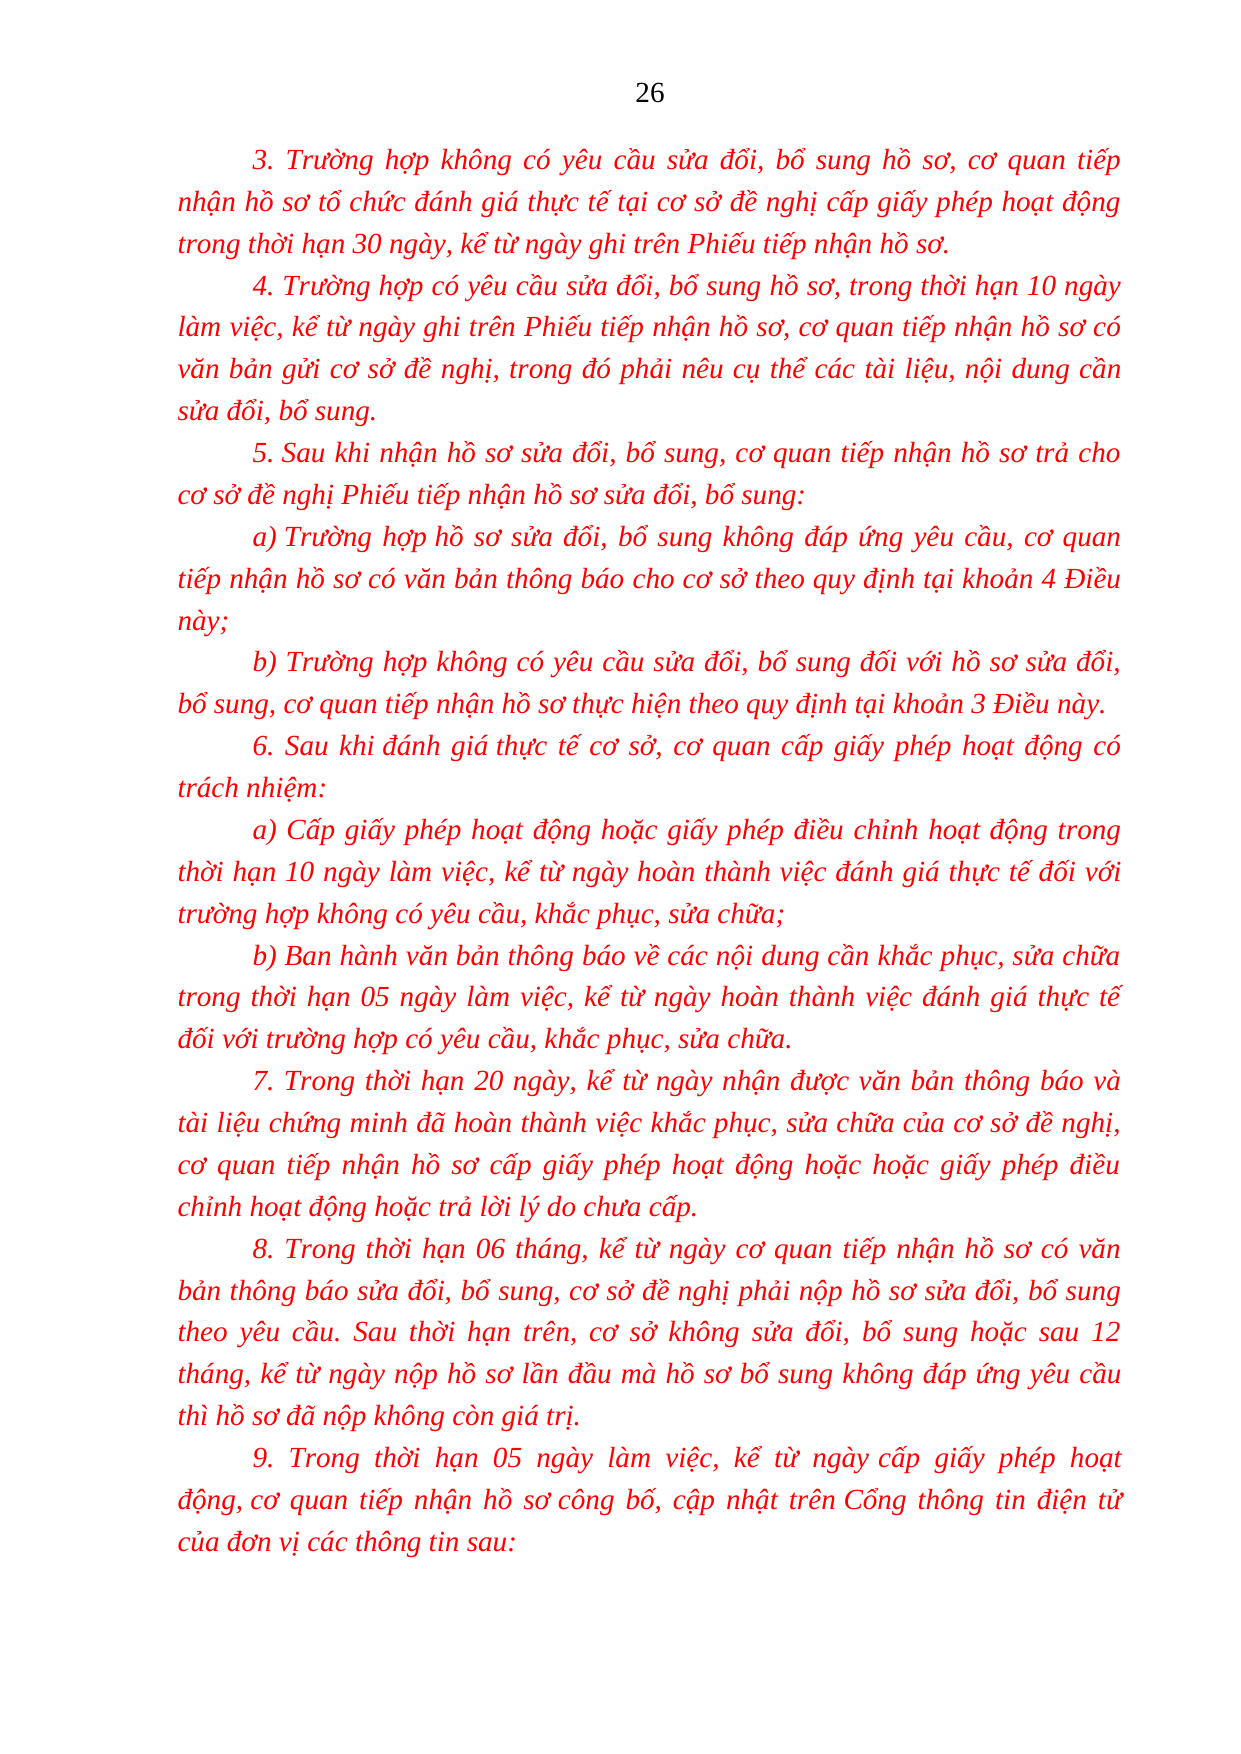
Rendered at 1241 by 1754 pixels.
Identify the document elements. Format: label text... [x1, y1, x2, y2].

text a) Trường hợp hồ sơ sửa đổi, bổ sung không đáp ứng yêu cầu, cơ quan tiếp nhận hồ sơ có văn bản thông báo cho cơ sở theo quy định tại khoản 4 Điều này; [177, 519, 1122, 636]
text 8. Trong thời hạn 06 tháng, kể từ ngày cơ quan tiếp nhận hồ sơ có văn bản thông báo sửa đổi, bổ sung, cơ sở đề nghị phải nộp hồ sơ sửa đổi, bổ sung theo yêu cầu. Sau thời hạn trên, cơ sở không sửa đổi, bổ sung hoặc sau 12 tháng, kể từ ngày nộp hồ sơ lần đầu mà hồ sơ bổ sung không đáp ứng yêu cầu thì hồ sơ đã nộp không còn giá trị. [177, 1231, 1122, 1432]
text 9. Trong thời hạn 05 ngày làm việc, kể từ ngày cấp giấy phép hoạt động, cơ quan tiếp nhận hồ sơ công bố, cập nhật trên Cổng thông tin điện tử của đơn vị các thông tin sau: [177, 1440, 1122, 1557]
text b) Trường hợp không có yêu cầu sửa đổi, bổ sung đối với hồ sơ sửa đổi, bổ sung, cơ quan tiếp nhận hồ sơ thực hiện theo quy định tại khoản 3 Điều này. [177, 644, 1122, 720]
text 4. Trường hợp có yêu cầu sửa đổi, bổ sung hồ sơ, trong thời hạn 10 ngày làm việc, kể từ ngày ghi trên Phiếu tiếp nhận hồ sơ, cơ quan tiếp nhận hồ sơ có văn bản gửi cơ sở đề nghị, trong đó phải nêu cụ thể các tài liệu, nội dung cần sửa đổi, bổ sung. [177, 268, 1122, 427]
text 3. Trường hợp không có yêu cầu sửa đổi, bổ sung hồ sơ, cơ quan tiếp nhận hồ sơ tổ chức đánh giá thực tế tại cơ sở đề nghị cấp giấy phép hoạt động trong thời hạn 30 ngày, kể từ ngày ghi trên Phiếu tiếp nhận hồ sơ. [177, 142, 1122, 259]
text 6. Sau khi đánh giá thực tế cơ sở, cơ quan cấp giấy phép hoạt động có trách nhiệm: [177, 728, 1122, 804]
text b) Ban hành văn bản thông báo về các nội dung cần khắc phục, sửa chữa trong thời hạn 05 ngày làm việc, kể từ ngày hoàn thành việc đánh giá thực tế đối với trường hợp có yêu cầu, khắc phục, sửa chữa. [177, 938, 1122, 1055]
text 5. Sau khi nhận hồ sơ sửa đổi, bổ sung, cơ quan tiếp nhận hồ sơ trả cho cơ sở đề nghị Phiếu tiếp nhận hồ sơ sửa đổi, bổ sung: [177, 435, 1122, 511]
text 7. Trong thời hạn 20 ngày, kể từ ngày nhận được văn bản thông báo và tài liệu chứng minh đã hoàn thành việc khắc phục, sửa chữa của cơ sở đề nghị, cơ quan tiếp nhận hồ sơ cấp giấy phép hoạt động hoặc hoặc giấy phép điều chỉnh hoạt động hoặc trả lời lý do chưa cấp. [177, 1063, 1122, 1222]
text a) Cấp giấy phép hoạt động hoặc giấy phép điều chỉnh hoạt động trong thời hạn 10 ngày làm việc, kể từ ngày hoàn thành việc đánh giá thực tế đối với trường hợp không có yêu cầu, khắc phục, sửa chữa; [177, 812, 1122, 929]
